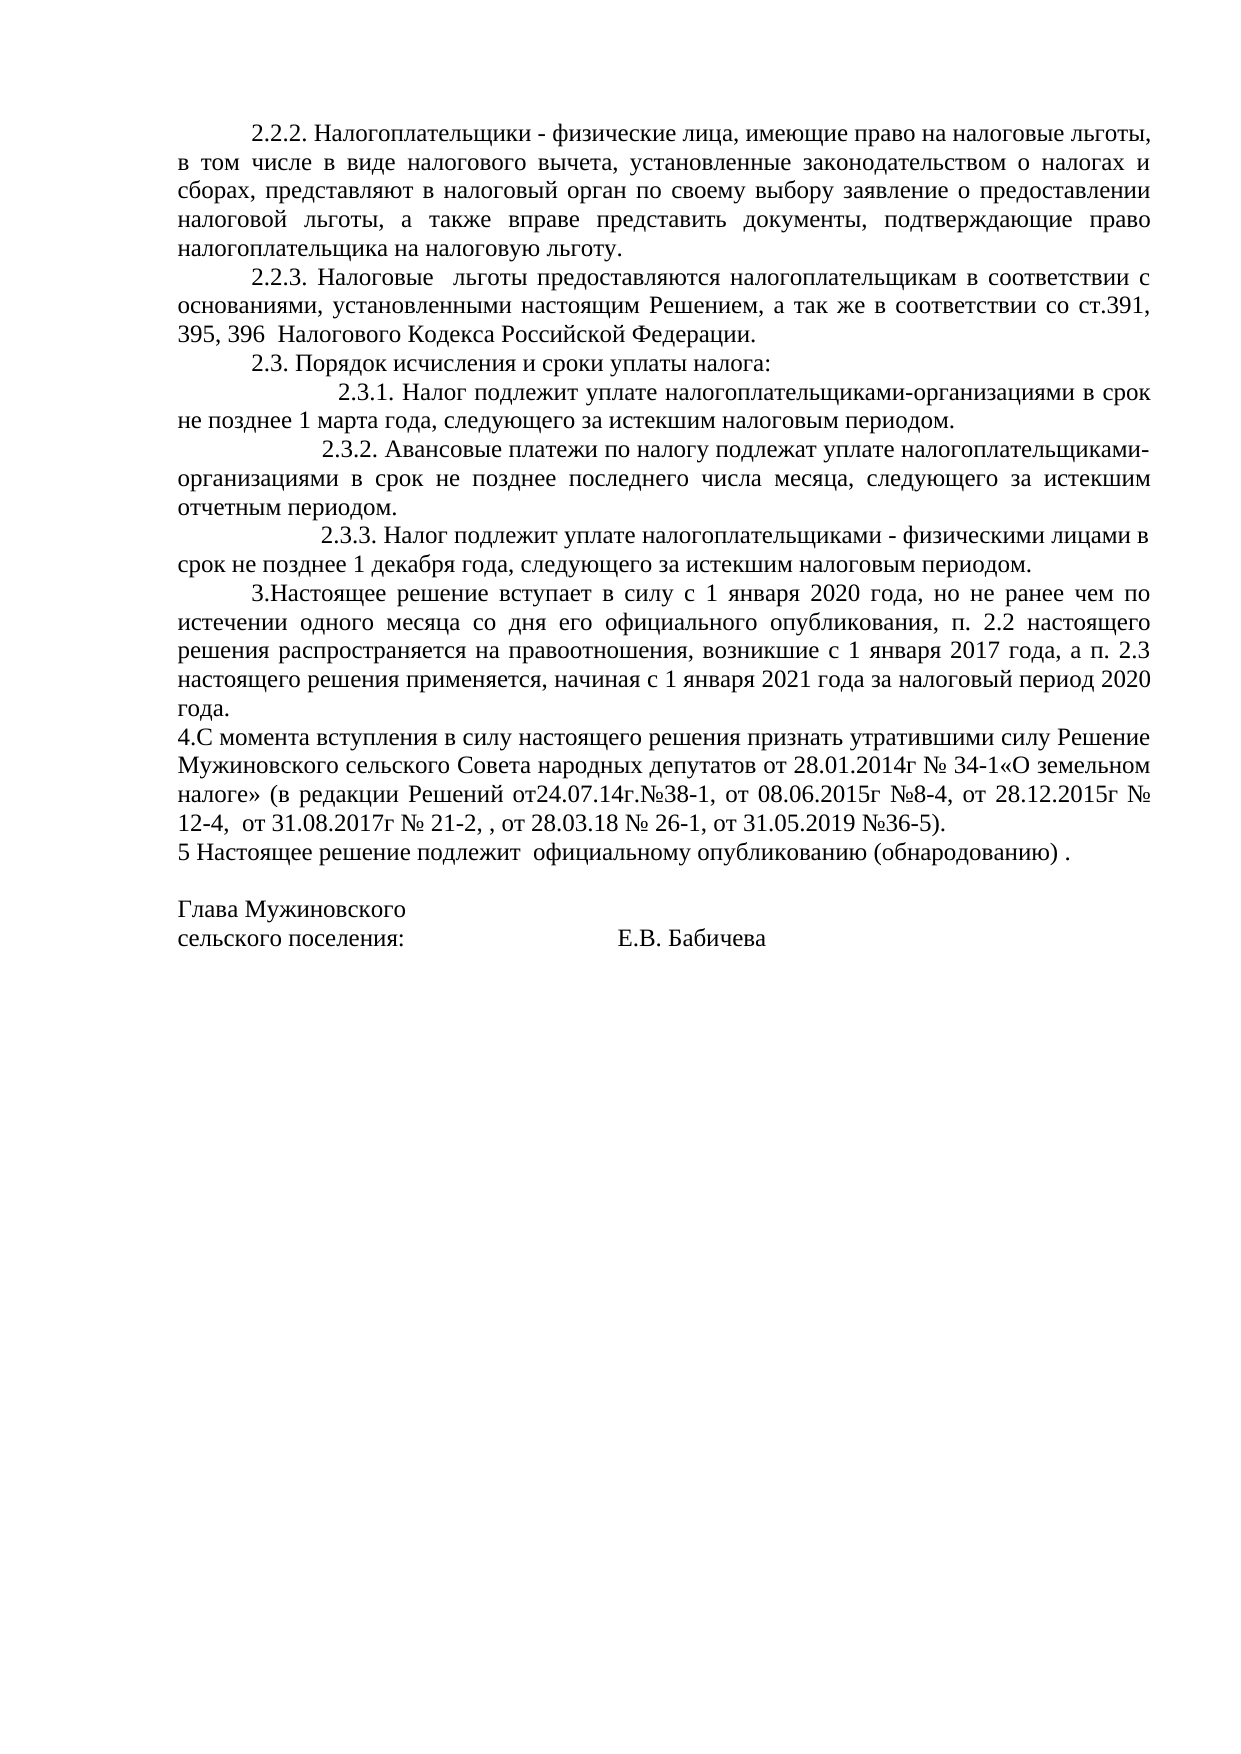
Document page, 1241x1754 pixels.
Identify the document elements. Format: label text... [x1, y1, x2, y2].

text 5 Настоящее решение подлежит официальному опубликованию (обнародованию) . [177, 837, 1152, 866]
text Глава Мужиновского [177, 894, 1152, 923]
text 2.3.3. Налог подлежит уплате налогоплательщиками - физическими лицами в срок не позднее 1 декабря года, следующего за истекшим налоговым периодом. [177, 521, 1152, 578]
text 2.2.2. Налогоплательщики - физические лица, имеющие право на налоговые льготы, в том числе в виде налогового вычета, установленные законодательством о налогах и сборах, представляют в налоговый орган по своему выбору заявление о предоставлении налоговой льготы, а также вправе представить документы, подтверждающие право налогоплательщика на налоговую льготу. [177, 118, 1152, 262]
text 2.3.1. Налог подлежит уплате налогоплательщиками-организациями в срок не позднее 1 марта года, следующего за истекшим налоговым периодом. [177, 377, 1152, 434]
text 2.3. Порядок исчисления и сроки уплаты налога: [177, 348, 1152, 377]
text сельского поселения: Е.В. Бабичева [177, 923, 1152, 952]
text 2.2.3. Налоговые льготы предоставляются налогоплательщикам в соответствии с основаниями, установленными настоящим Решением, а так же в соответствии со ст.391, 395, 396 Налогового Кодекса Российской Федерации. [177, 262, 1152, 348]
text 3.Настоящее решение вступает в силу с 1 января 2020 года, но не ранее чем по истечении одного месяца со дня его официального опубликования, п. 2.2 настоящего решения распространяется на правоотношения, возникшие с 1 января 2017 года, а п. 2.3 настоящего решения применяется, начиная с 1 января 2021 года за налоговый период 2020 года. [177, 578, 1152, 722]
text 2.3.2. Авансовые платежи по налогу подлежат уплате налогоплательщиками-организациями в срок не позднее последнего числа месяца, следующего за истекшим отчетным периодом. [177, 434, 1152, 521]
text 4.С момента вступления в силу настоящего решения признать утратившими силу Решение Мужиновского сельского Совета народных депутатов от 28.01.2014г № 34-1«О земельном налоге» (в редакции Решений от24.07.14г.№38-1, от 08.06.2015г №8-4, от 28.12.2015г № 12-4, от 31.08.2017г № 21-2, , от 28.03.18 № 26-1, от 31.05.2019 №36-5). [177, 722, 1152, 837]
